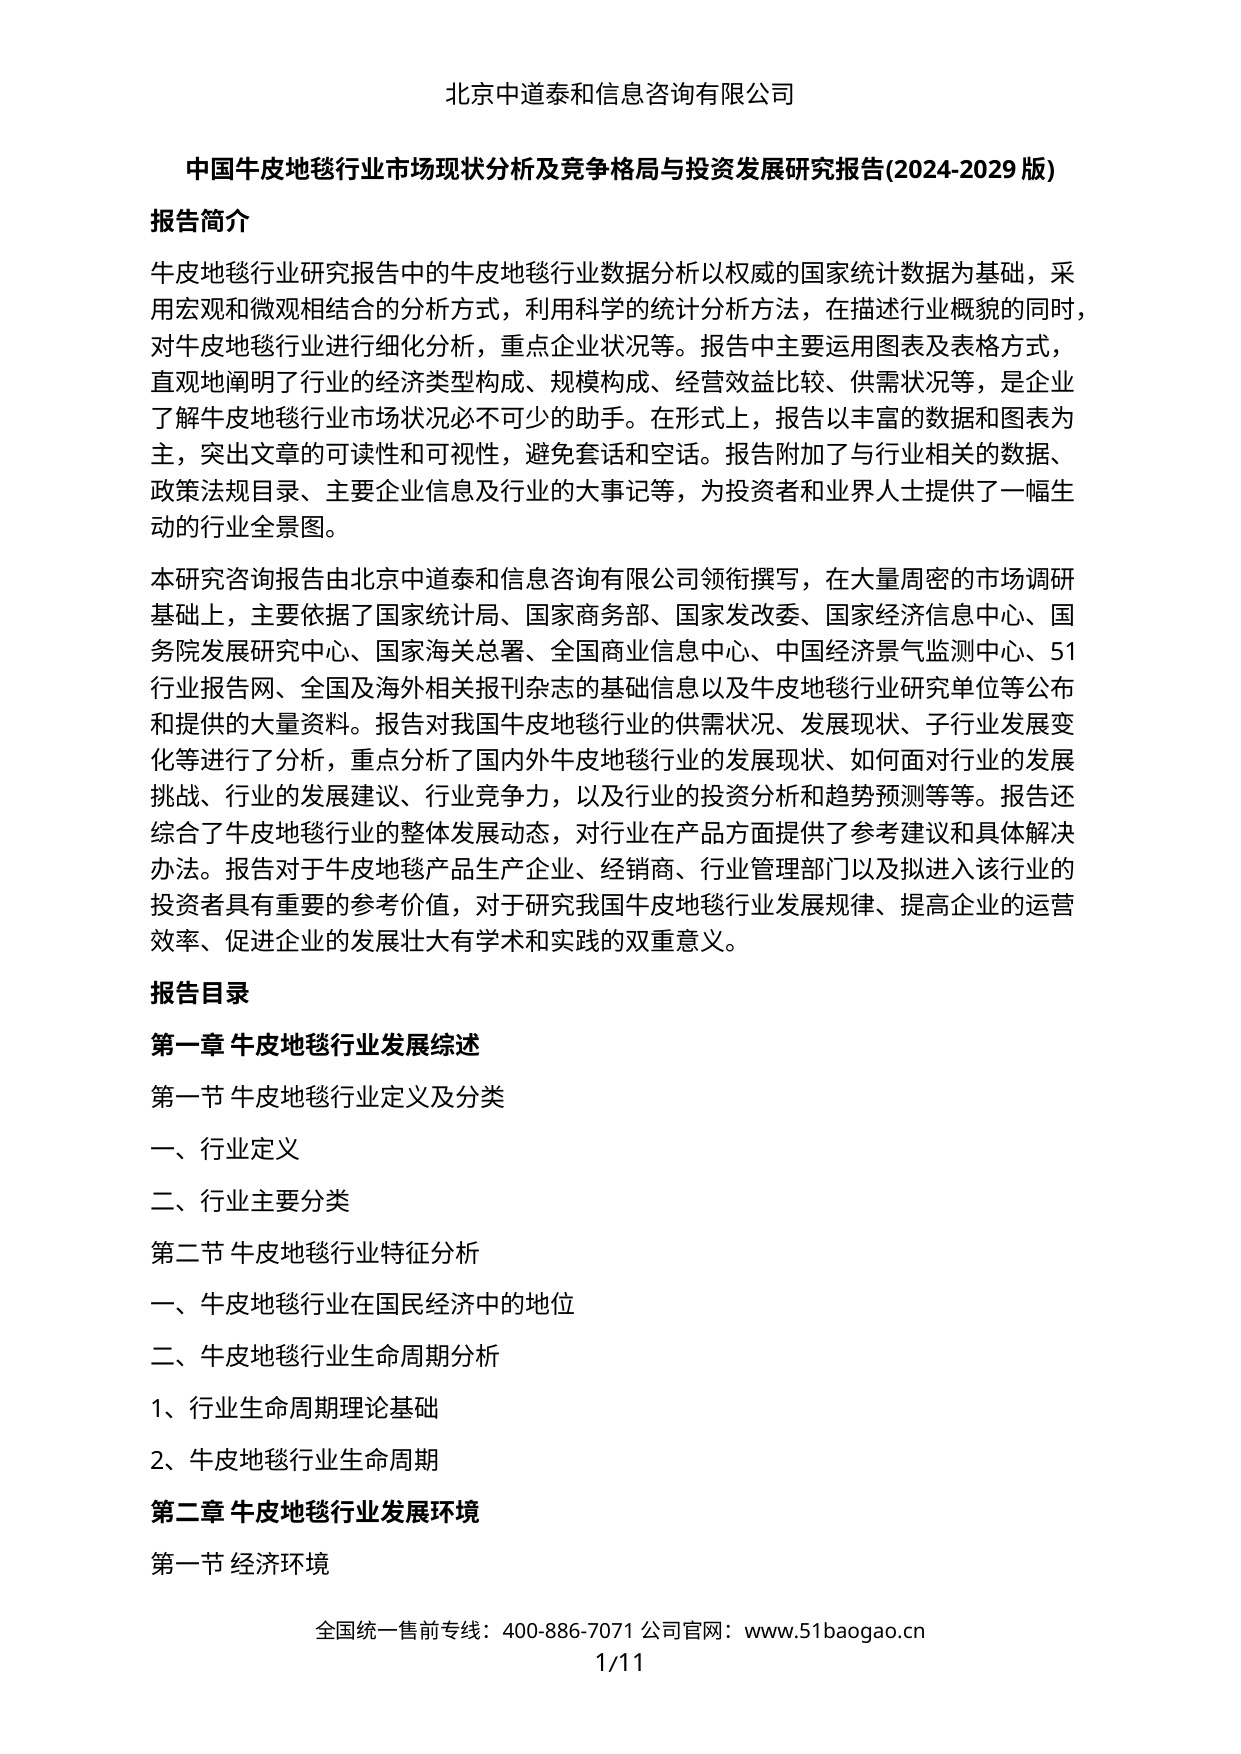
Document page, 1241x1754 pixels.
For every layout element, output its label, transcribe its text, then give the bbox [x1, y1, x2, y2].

text 二、牛皮地毯行业生命周期分析 [150, 1337, 1090, 1373]
text 牛皮地毯行业研究报告中的牛皮地毯行业数据分析以权威的国家统计数据为基础，采用宏观和微观相结合的分析方式，利用科学的统计分析方法，在描述行业概貌的同时，对牛皮地毯行业进行细化分析，重点企业状况等。报告中主要运用图表及表格方式，直观地阐明了行业的经济类型构成、规模构成、经营效益比较、供需状况等，是企业了解牛皮地毯行业市场状况必不可少的助手。在形式上，报告以丰富的数据和图表为主，突出文章的可读性和可视性，避免套话和空话。报告附加了与行业相关的数据、政策法规目录、主要企业信息及行业的大事记等，为投资者和业界人士提供了一幅生动的行业全景图。 [150, 254, 1090, 544]
text 报告目录 [150, 974, 1090, 1010]
text 一、牛皮地毯行业在国民经济中的地位 [150, 1285, 1090, 1321]
text 中国牛皮地毯行业市场现状分析及竞争格局与投资发展研究报告(2024-2029版) [150, 150, 1090, 186]
text 本研究咨询报告由北京中道泰和信息咨询有限公司领衔撰写，在大量周密的市场调研基础上，主要依据了国家统计局、国家商务部、国家发改委、国家经济信息中心、国务院发展研究中心、国家海关总署、全国商业信息中心、中国经济景气监测中心、51行业报告网、全国及海外相关报刊杂志的基础信息以及牛皮地毯行业研究单位等公布和提供的大量资料。报告对我国牛皮地毯行业的供需状况、发展现状、子行业发展变化等进行了分析，重点分析了国内外牛皮地毯行业的发展现状、如何面对行业的发展挑战、行业的发展建议、行业竞争力，以及行业的投资分析和趋势预测等等。报告还综合了牛皮地毯行业的整体发展动态，对行业在产品方面提供了参考建议和具体解决办法。报告对于牛皮地毯产品生产企业、经销商、行业管理部门以及拟进入该行业的投资者具有重要的参考价值，对于研究我国牛皮地毯行业发展规律、提高企业的运营效率、促进企业的发展壮大有学术和实践的双重意义。 [150, 559, 1090, 958]
text 第一章 牛皮地毯行业发展综述 [150, 1026, 1090, 1062]
text 2、牛皮地毯行业生命周期 [150, 1441, 1090, 1477]
text 第二节 牛皮地毯行业特征分析 [150, 1233, 1090, 1269]
text 二、行业主要分类 [150, 1181, 1090, 1217]
text 第二章 牛皮地毯行业发展环境 [150, 1492, 1090, 1529]
text 一、行业定义 [150, 1129, 1090, 1166]
text 第一节 牛皮地毯行业定义及分类 [150, 1077, 1090, 1114]
text 1、行业生命周期理论基础 [150, 1389, 1090, 1425]
text 报告简介 [150, 202, 1090, 238]
text 第一节 经济环境 [150, 1544, 1090, 1581]
